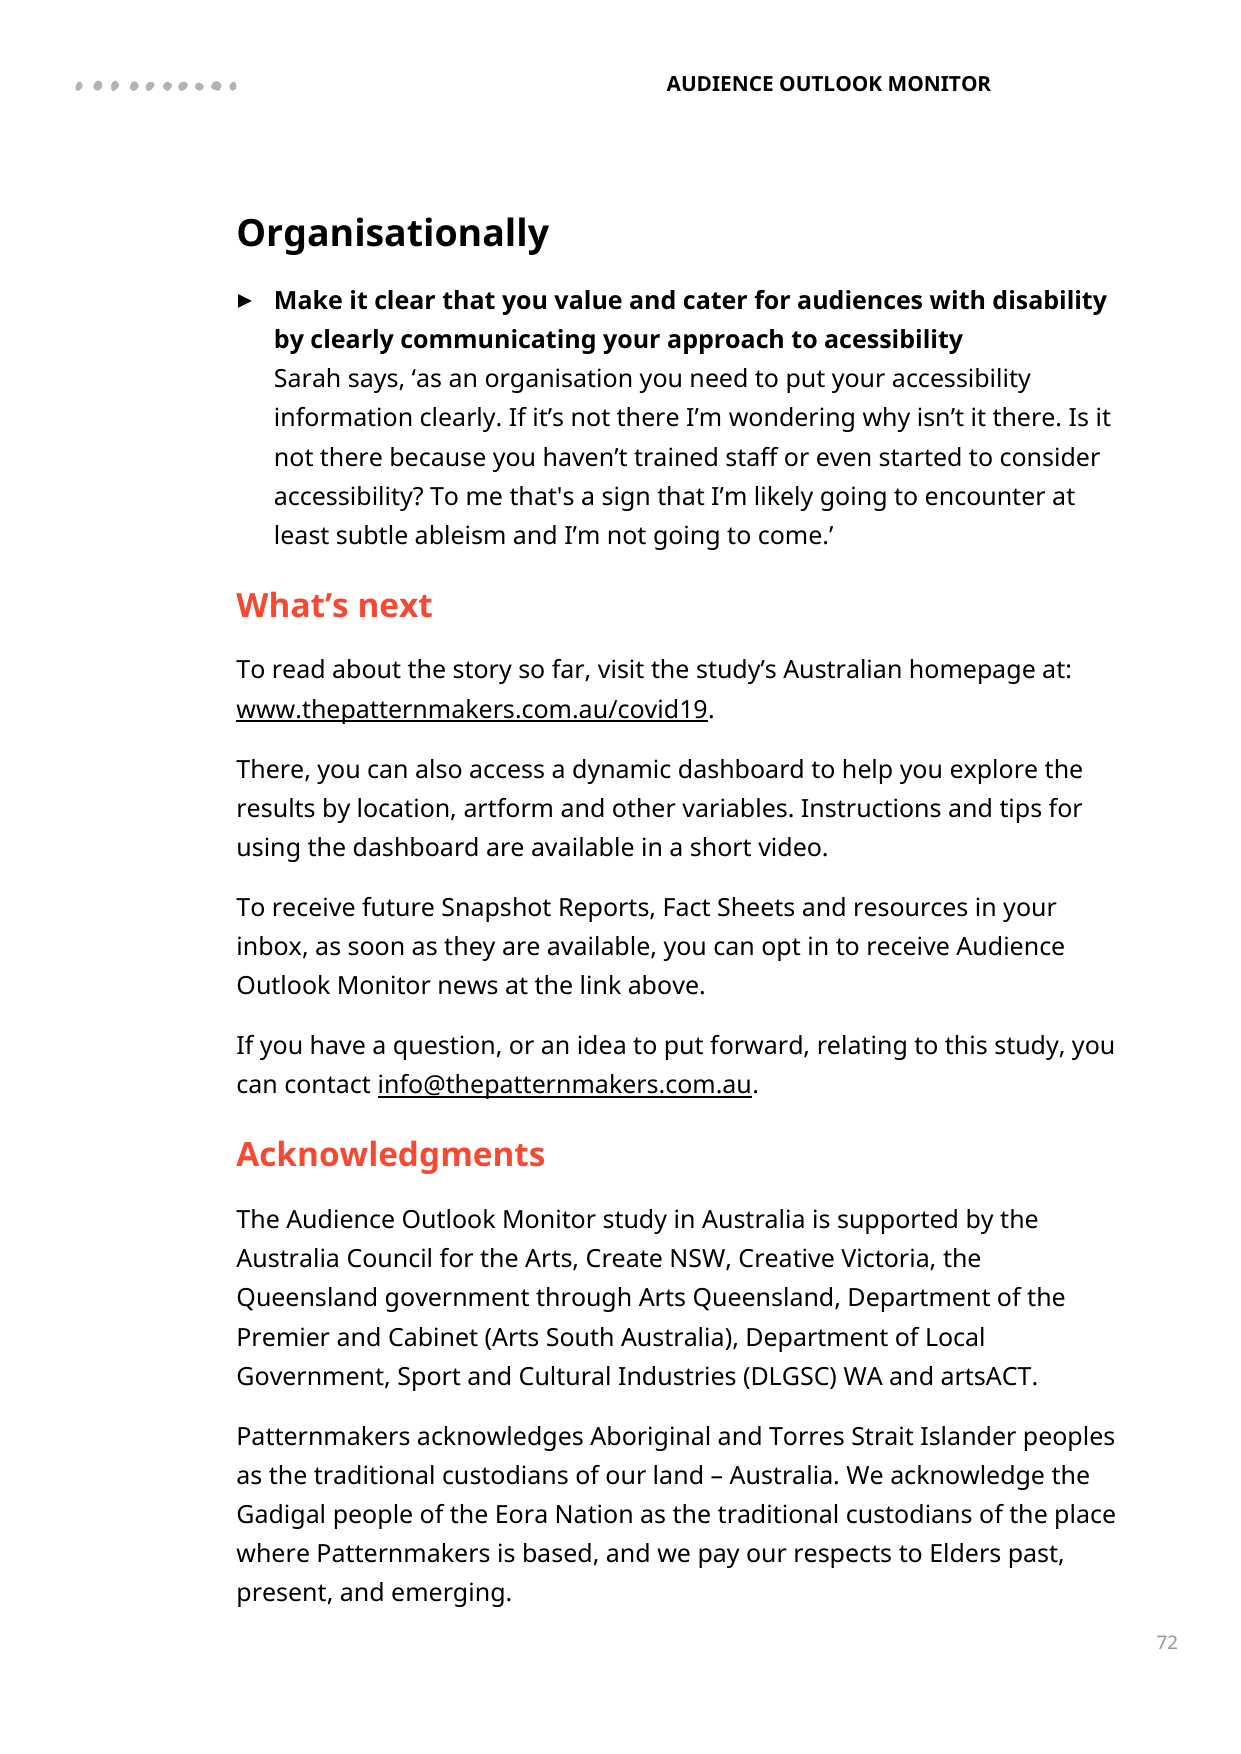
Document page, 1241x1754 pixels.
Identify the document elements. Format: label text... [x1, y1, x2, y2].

text There, you can also access a dynamic dashboard to help you explore the results by location, artform and other variables. Instructions and tips for using the dashboard are available in a short video. [236, 751, 1122, 864]
list Sarah says, ‘as an organisation you need to put your accessibility information clearly. If it’s not there I’m wondering why isn’t it there. Is it not there because you haven’t trained staff or even started to consider accessibility? To me that's a sign that I’m likely going to encounter at least subtle ableism and I’m not going to come.’ [274, 361, 1122, 552]
text If you have a question, or an idea to put forward, relating to this study, you can contact info@thepatternmakers.com.au. [236, 1028, 1122, 1101]
text Make it clear that you value and cater for audiences with disability by clearly communicating your approach to acessibility [236, 282, 1122, 356]
text To read about the story so far, visit the study’s Australian homepage at: www.thepatternmakers.com.au/covid19. [236, 652, 1122, 725]
subtitle What’s next [236, 582, 1122, 627]
text The Audience Outlook Monitor study in Australia is supported by the Australia Council for the Arts, Create NSW, Creative Victoria, the Queensland government through Arts Queensland, Department of the Premier and Cabinet (Arts South Australia), Department of Local Government, Sport and Cultural Industries (DLGSC) WA and artsACT. [236, 1202, 1122, 1392]
text Patternmakers acknowledges Aboriginal and Torres Strait Islander peoples as the traditional custodians of our land – Australia. We acknowledge the Gadigal people of the Eora Nation as the traditional custodians of the place where Patternmakers is based, and we pay our respects to Elders past, present, and emerging. [236, 1418, 1122, 1609]
subtitle Organisationally [236, 206, 1122, 257]
text To receive future Snapshot Reports, Fact Sheets and resources in your inbox, as soon as they are available, you can opt in to receive Audience Outlook Monitor news at the link above. [236, 889, 1122, 1002]
subtitle Acknowledgments [236, 1131, 1122, 1177]
